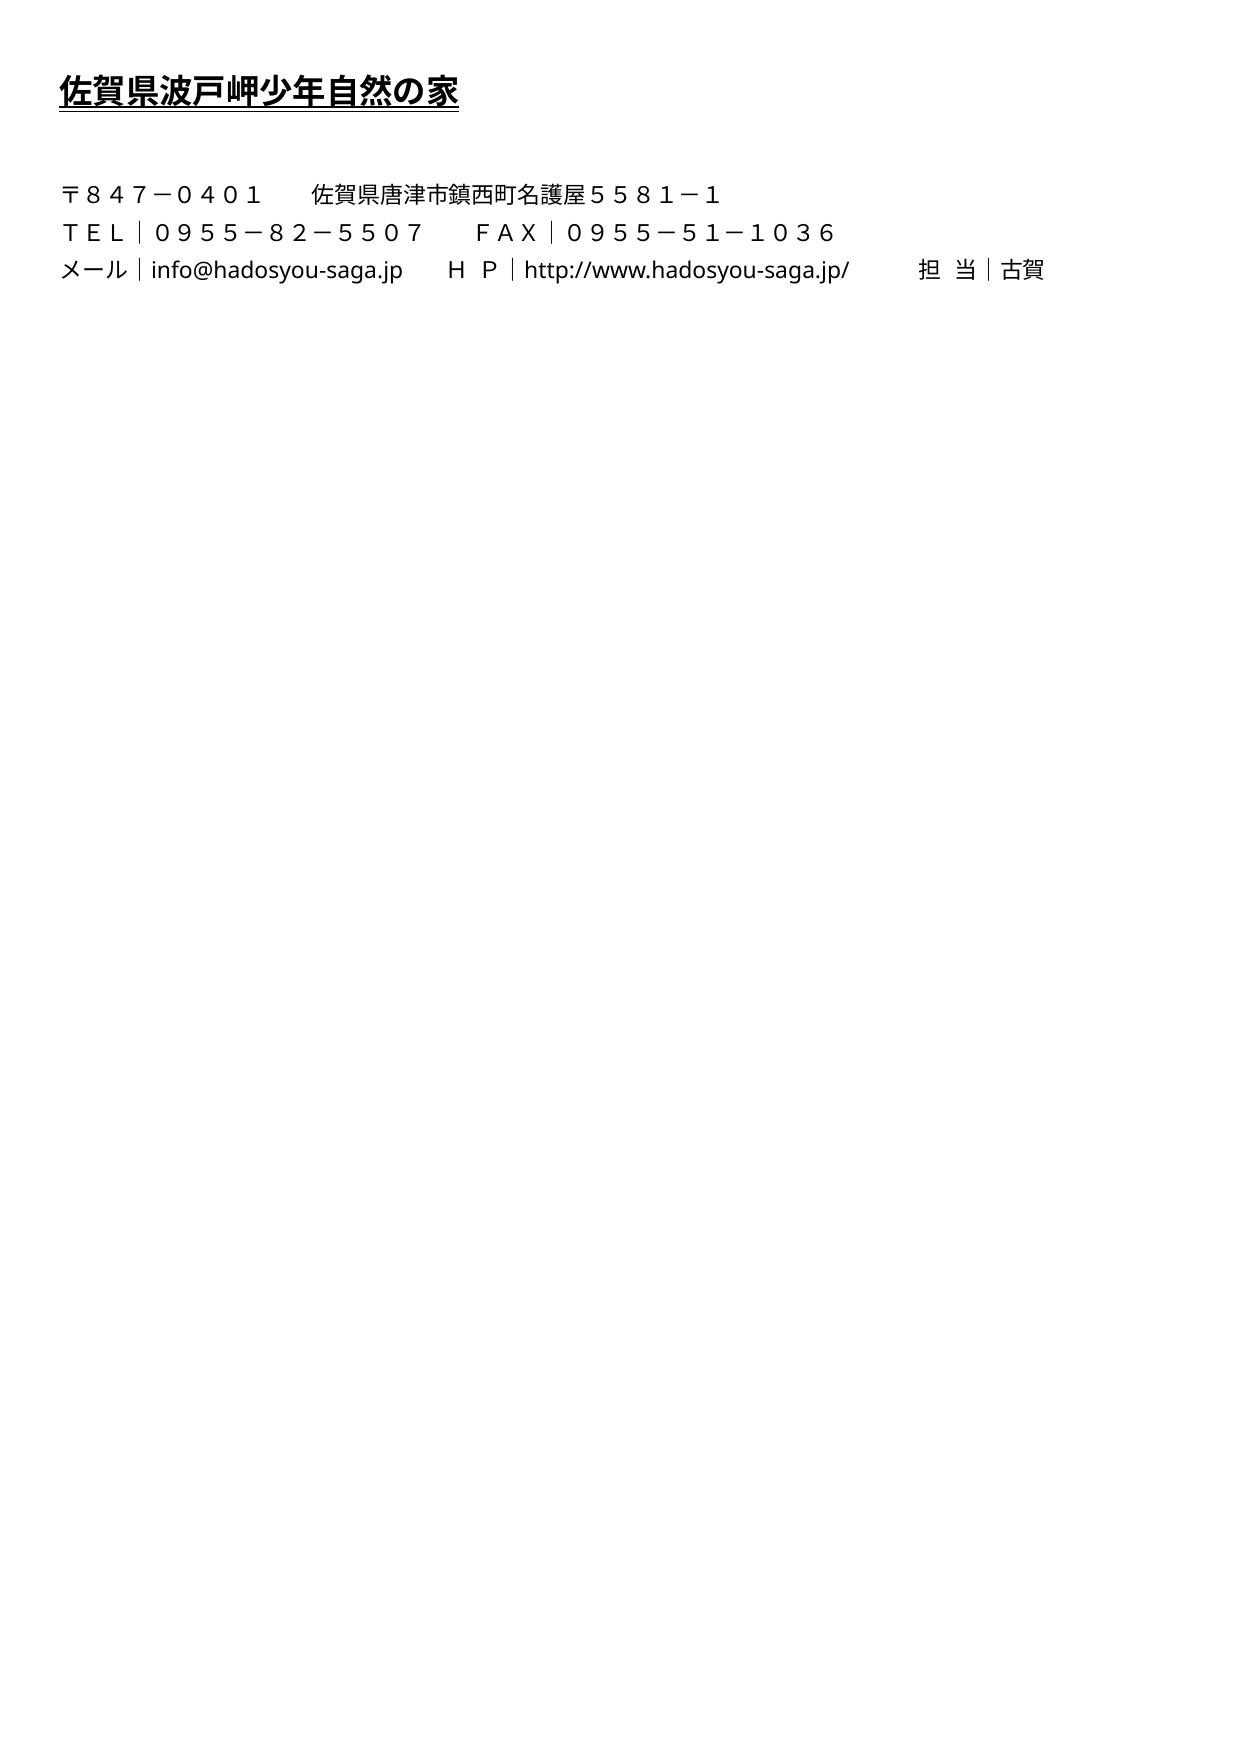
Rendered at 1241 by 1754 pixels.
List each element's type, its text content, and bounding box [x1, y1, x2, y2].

text 佐賀県波戸岬少年自然の家 [59, 52, 1166, 127]
text 〒８４７－０４０１ 佐賀県唐津市鎮西町名護屋５５８１－１ [59, 175, 1166, 213]
text メール｜info@hadosyou-saga.jp Ｈ Ｐ｜http://www.hadosyou-saga.jp/ 担当｜古賀 [59, 250, 1166, 288]
text ＴＥＬ｜０９５５－８２－５５０７ ＦＡＸ｜０９５５－５１－１０３６ [59, 213, 1166, 250]
